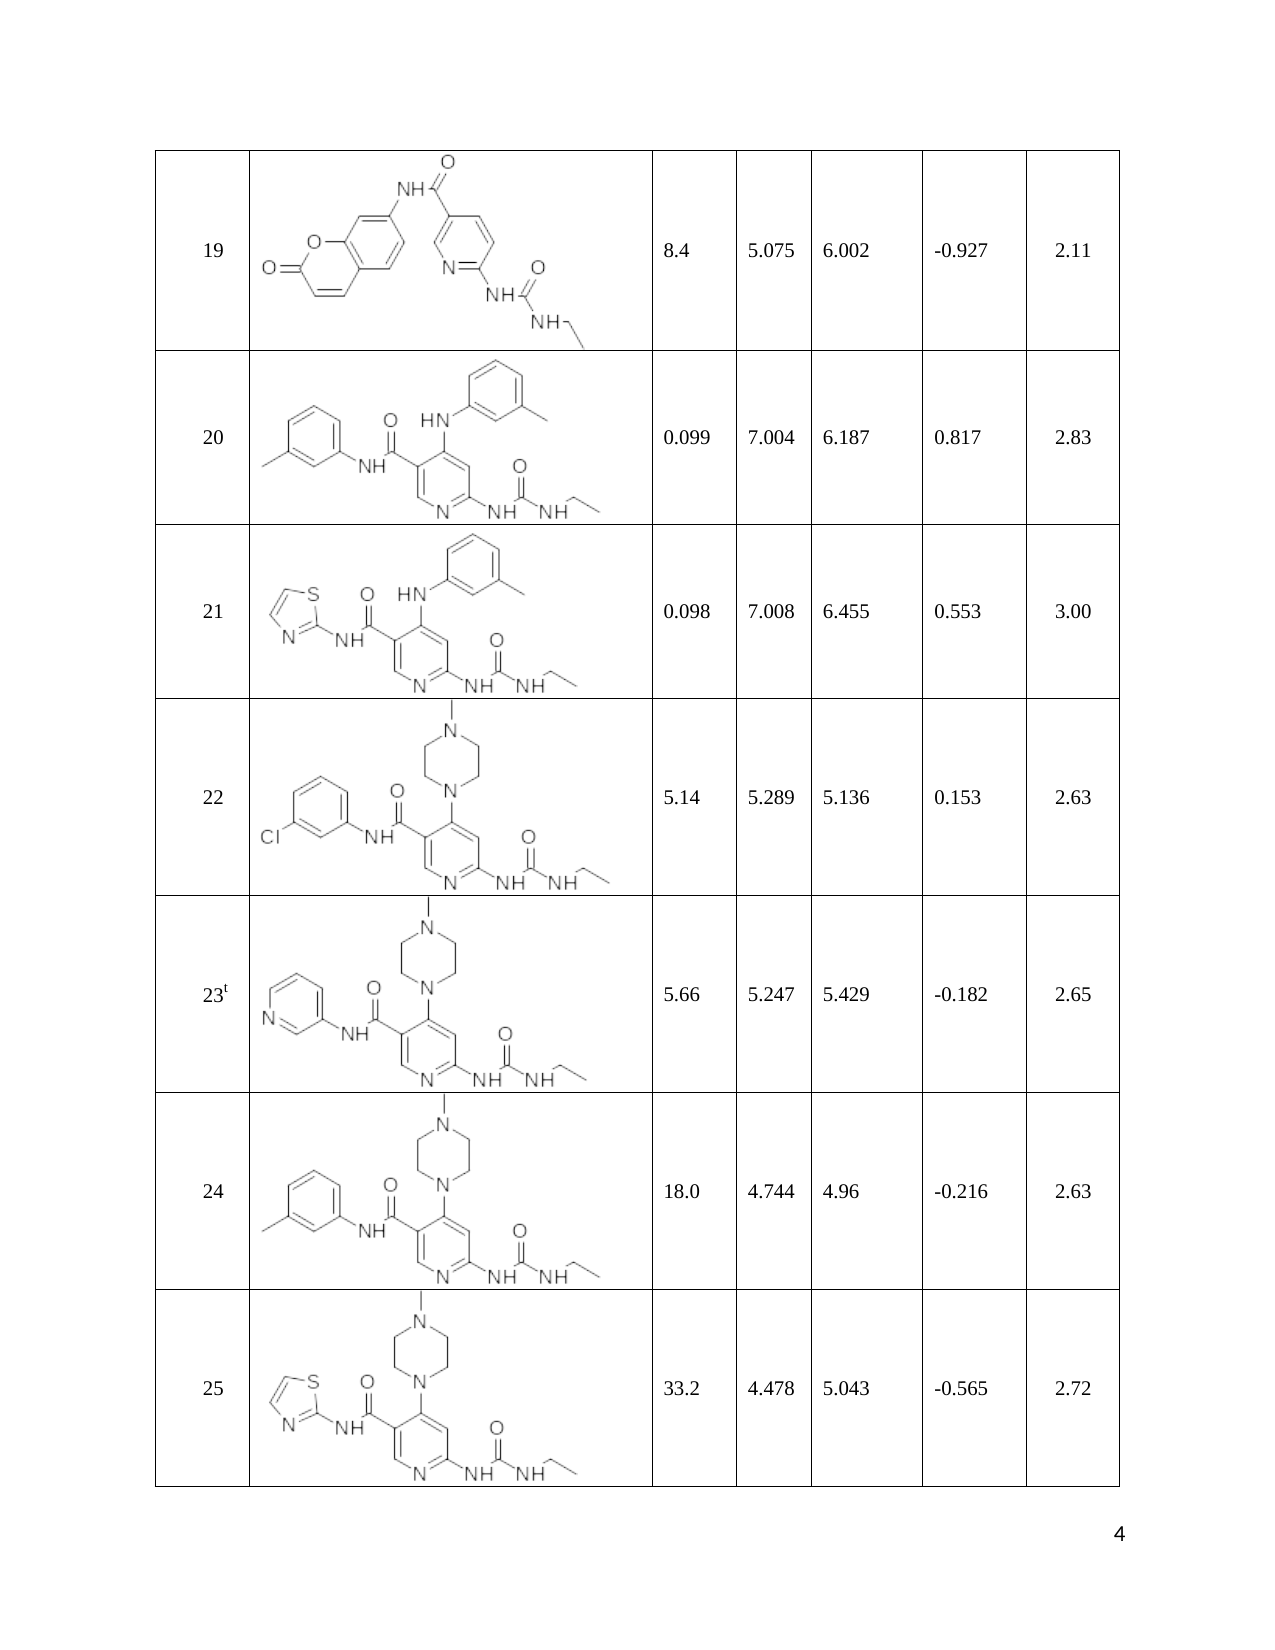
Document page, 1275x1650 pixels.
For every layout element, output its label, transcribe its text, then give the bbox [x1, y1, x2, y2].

table_cell 20 [156, 351, 249, 524]
table_cell [250, 896, 652, 1092]
table_cell 24 [156, 1093, 249, 1289]
table_cell 7.008 [737, 525, 811, 698]
table_cell 2.63 [1027, 699, 1119, 895]
table_cell -0.565 [923, 1290, 1026, 1486]
table_cell 7.004 [737, 351, 811, 524]
table_cell 2.65 [1027, 896, 1119, 1092]
table_cell 18.0 [653, 1093, 736, 1289]
table_cell [250, 151, 652, 350]
table_cell 25 [156, 1290, 249, 1486]
table_cell 5.136 [812, 699, 922, 895]
table_cell [250, 699, 652, 895]
table_cell 23t [156, 896, 249, 1092]
table_cell 2.72 [1027, 1290, 1119, 1486]
table_cell 2.11 [1027, 151, 1119, 350]
table_cell -0.216 [923, 1093, 1026, 1289]
table_cell 6.002 [812, 151, 922, 350]
table_cell 21 [156, 525, 249, 698]
table_cell 5.289 [737, 699, 811, 895]
table_cell 5.429 [812, 896, 922, 1092]
table_cell -0.182 [923, 896, 1026, 1092]
table_cell 8.4 [653, 151, 736, 350]
table_cell 0.099 [653, 351, 736, 524]
table_cell 5.66 [653, 896, 736, 1092]
table_cell 6.455 [812, 525, 922, 698]
table_cell 4.478 [737, 1290, 811, 1486]
table_cell 0.817 [923, 351, 1026, 524]
table_cell 5.075 [737, 151, 811, 350]
table_cell 5.14 [653, 699, 736, 895]
table_cell 33.2 [653, 1290, 736, 1486]
table_cell 0.553 [923, 525, 1026, 698]
table_cell 4.96 [812, 1093, 922, 1289]
table_cell [250, 1093, 652, 1289]
table_cell [250, 1290, 652, 1486]
table_cell 4.744 [737, 1093, 811, 1289]
table_cell 6.187 [812, 351, 922, 524]
table_cell 2.83 [1027, 351, 1119, 524]
table_cell 22 [156, 699, 249, 895]
table_cell 5.247 [737, 896, 811, 1092]
table_cell 19 [156, 151, 249, 350]
table_cell 2.63 [1027, 1093, 1119, 1289]
table_cell [250, 525, 652, 698]
table_cell 0.098 [653, 525, 736, 698]
table_cell 3.00 [1027, 525, 1119, 698]
table_cell 0.153 [923, 699, 1026, 895]
table_cell -0.927 [923, 151, 1026, 350]
table_cell 5.043 [812, 1290, 922, 1486]
table_cell [250, 351, 652, 524]
